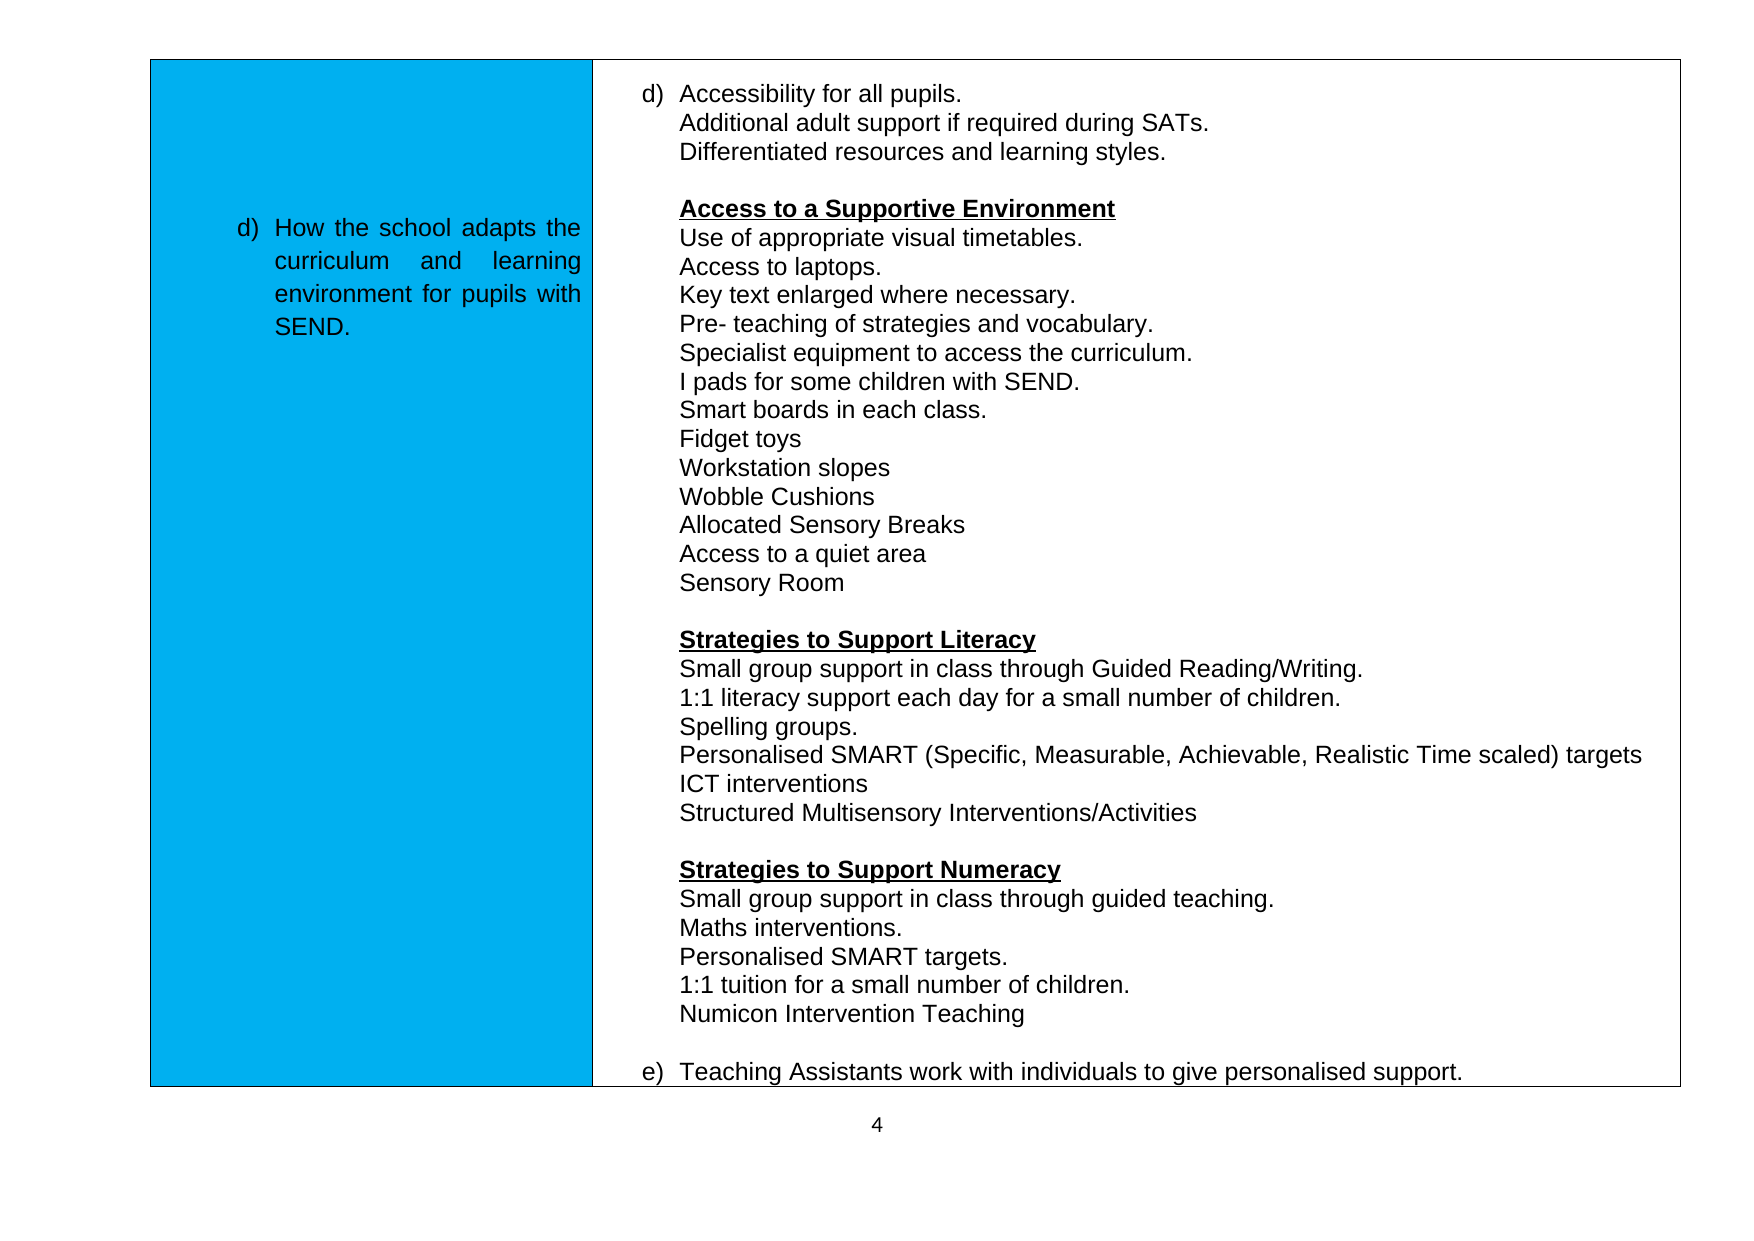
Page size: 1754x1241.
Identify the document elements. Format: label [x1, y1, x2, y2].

table_cell [151, 60, 592, 1086]
table_cell [593, 60, 1680, 1086]
